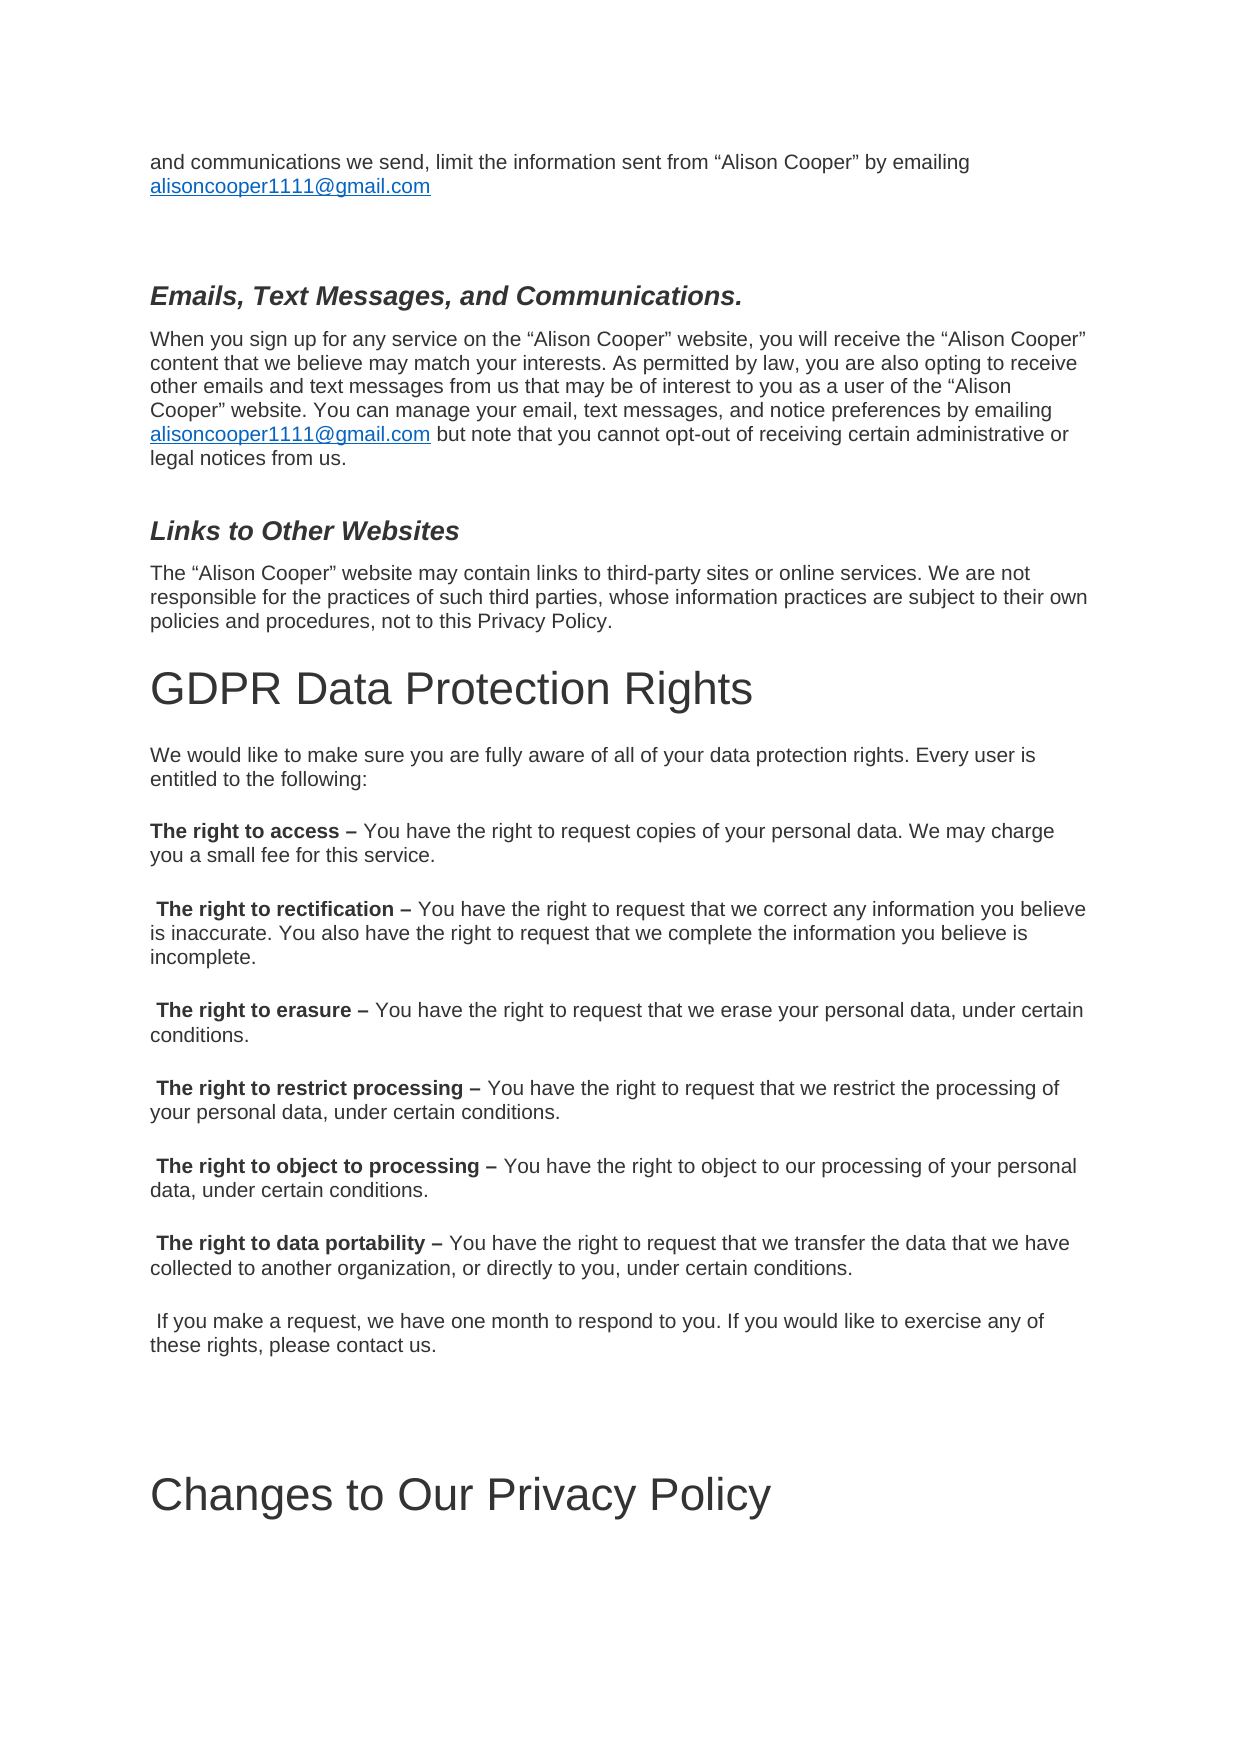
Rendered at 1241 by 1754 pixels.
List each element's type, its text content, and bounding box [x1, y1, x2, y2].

text The right to erasure – You have the right to request that we erase your personal data, under certain conditions. [150, 997, 1090, 1046]
text Emails, Text Messages, and Communications. [150, 280, 1090, 311]
text The right to data portability – You have the right to request that we transfer the data that we have collected to another organization, or directly to you, under certain conditions. [150, 1230, 1090, 1279]
text The right to rectification – You have the right to request that we correct any information you believe is inaccurate. You also have the right to request that we complete the information you believe is incomplete. [150, 896, 1090, 969]
text The right to restrict processing – You have the right to request that we restrict the processing of your personal data, under certain conditions. [150, 1075, 1090, 1124]
text GDPR Data Protection Rights [150, 661, 1090, 714]
text Links to Other Websites [150, 515, 1090, 546]
text Changes to Our Privacy Policy [150, 1467, 1090, 1520]
text If you make a request, we have one month to respond to you. If you would like to exercise any of these rights, please contact us. [150, 1308, 1090, 1357]
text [150, 150, 1090, 198]
text The “Alison Cooper” website may contain links to third-party sites or online services. We are not responsible for the practices of such third parties, whose information practices are subject to their own policies and procedures, not to this Privacy Policy. [150, 561, 1090, 633]
text We would like to make sure you are fully aware of all of your data protection rights. Every user is entitled to the following: [150, 743, 1090, 791]
text The right to object to processing – You have the right to object to our processing of your personal data, under certain conditions. [150, 1153, 1090, 1202]
text When you sign up for any service on the “Alison Cooper” website, you will receive the “Alison Cooper” content that we believe may match your interests. As permitted by law, you are also opting to receive other emails and text messages from us that may be of interest to you as a user of the “Alison Cooper” website. You can manage your email, text messages, and notice preferences by emailing alisoncooper1111@gmail.com but note that you cannot opt-out of receiving certain administrative or legal notices from us. [150, 326, 1090, 498]
text The right to access – You have the right to request copies of your personal data. We may charge you a small fee for this service. [150, 819, 1090, 867]
